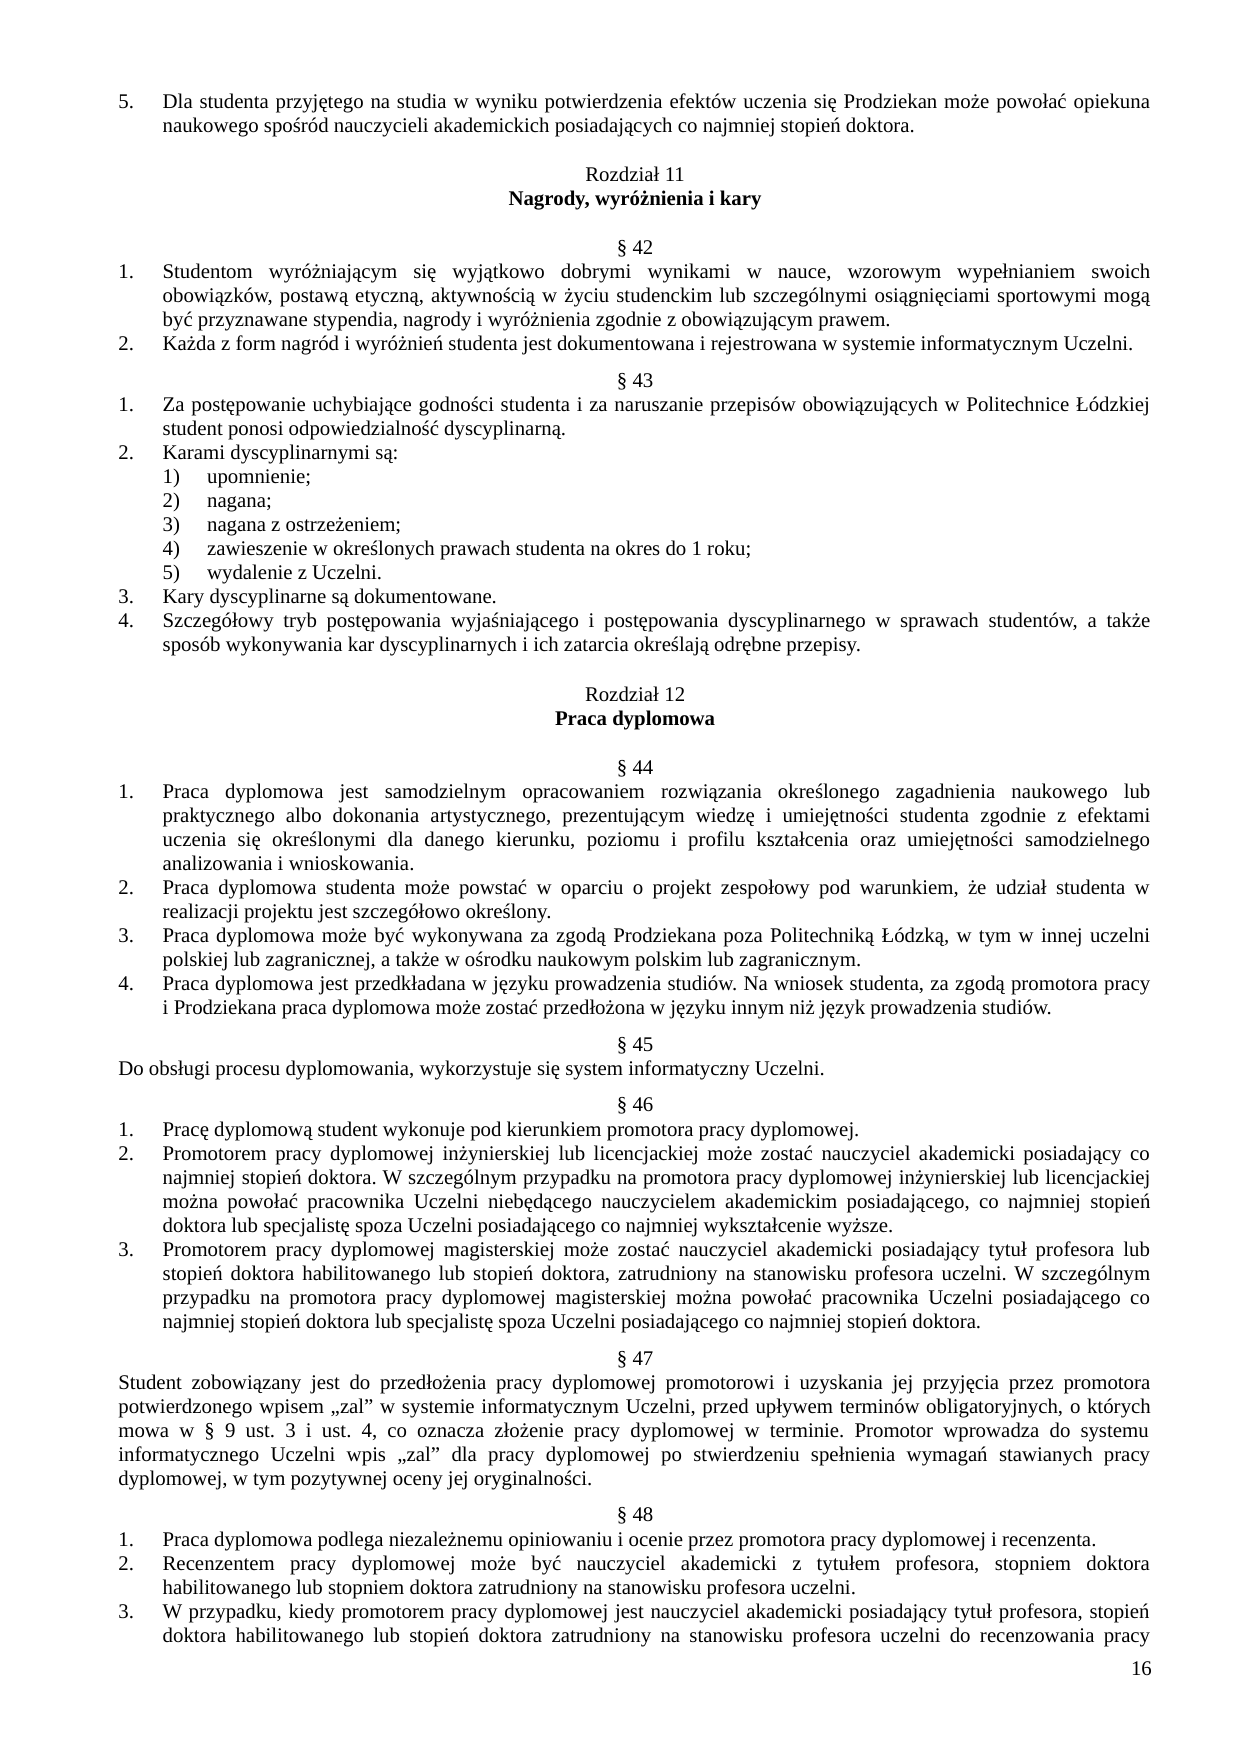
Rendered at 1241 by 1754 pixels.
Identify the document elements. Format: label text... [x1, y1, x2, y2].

text 3. Praca dyplomowa może być wykonywana za zgodą Prodziekana poza Politechniką Łódzką, w tym w innej uczelni polskiej lub zagranicznej, a także w ośrodku naukowym polskim lub zagranicznym. [118, 923, 1152, 971]
text § 48 [118, 1502, 1152, 1526]
text 1. Pracę dyplomową student wykonuje pod kierunkiem promotora pracy dyplomowej. [118, 1116, 1152, 1141]
text Nagrody, wyróżnienia i kary [118, 186, 1152, 210]
text § 46 [118, 1092, 1152, 1116]
text Rozdział 11 [118, 162, 1152, 186]
text Do obsługi procesu dyplomowania, wykorzystuje się system informatyczny Uczelni. [118, 1056, 1152, 1080]
text Rozdział 12 [118, 681, 1152, 706]
text Student zobowiązany jest do przedłożenia pracy dyplomowej promotorowi i uzyskania jej przyjęcia przez promotora potwierdzonego wpisem „zal” w systemie informatycznym Uczelni, przed upływem terminów obligatoryjnych, o których mowa w § 9 ust. 3 i ust. 4, co oznacza złożenie pracy dyplomowej w terminie. Promotor wprowadza do systemu informatycznego Uczelni wpis „zal” dla pracy dyplomowej po stwierdzeniu spełnienia wymagań stawianych pracy dyplomowej, w tym pozytywnej oceny jej oryginalności. [118, 1369, 1152, 1490]
text Praca dyplomowa [118, 706, 1152, 729]
text 2. Każda z form nagród i wyróżnień studenta jest dokumentowana i rejestrowana w systemie informatycznym Uczelni. [118, 331, 1152, 355]
text 4) zawieszenie w określonych prawach studenta na okres do 1 roku; [162, 536, 1152, 560]
text 5. Dla studenta przyjętego na studia w wyniku potwierdzenia efektów uczenia się Prodziekan może powołać opiekuna naukowego spośród nauczycieli akademickich posiadających co najmniej stopień doktora. [118, 89, 1152, 137]
text 2. Promotorem pracy dyplomowej inżynierskiej lub licencjackiej może zostać nauczyciel akademicki posiadający co najmniej stopień doktora. W szczególnym przypadku na promotora pracy dyplomowej inżynierskiej lub licencjackiej można powołać pracownika Uczelni niebędącego nauczycielem akademickim posiadającego, co najmniej stopień doktora lub specjalistę spoza Uczelni posiadającego co najmniej wykształcenie wyższe. [118, 1141, 1152, 1237]
text 5) wydalenie z Uczelni. [162, 560, 1152, 584]
text 1. Za postępowanie uchybiające godności studenta i za naruszanie przepisów obowiązujących w Politechnice Łódzkiej student ponosi odpowiedzialność dyscyplinarną. [118, 392, 1152, 440]
text § 45 [118, 1032, 1152, 1056]
text 4. Szczegółowy tryb postępowania wyjaśniającego i postępowania dyscyplinarnego w sprawach studentów, a także sposób wykonywania kar dyscyplinarnych i ich zatarcia określają odrębne przepisy. [118, 608, 1152, 656]
text § 44 [118, 754, 1152, 779]
text 2. Recenzentem pracy dyplomowej może być nauczyciel akademicki z tytułem profesora, stopniem doktora habilitowanego lub stopniem doktora zatrudniony na stanowisku profesora uczelni. [118, 1551, 1152, 1599]
text 3) nagana z ostrzeżeniem; [162, 512, 1152, 536]
text 1. Studentom wyróżniającym się wyjątkowo dobrymi wynikami w nauce, wzorowym wypełnianiem swoich obowiązków, postawą etyczną, aktywnością w życiu studenckim lub szczególnymi osiągnięciami sportowymi mogą być przyznawane stypendia, nagrody i wyróżnienia zgodnie z obowiązującym prawem. [118, 259, 1152, 331]
text § 42 [118, 235, 1152, 259]
text 3. Promotorem pracy dyplomowej magisterskiej może zostać nauczyciel akademicki posiadający tytuł profesora lub stopień doktora habilitowanego lub stopień doktora, zatrudniony na stanowisku profesora uczelni. W szczególnym przypadku na promotora pracy dyplomowej magisterskiej można powołać pracownika Uczelni posiadającego co najmniej stopień doktora lub specjalistę spoza Uczelni posiadającego co najmniej stopień doktora. [118, 1237, 1152, 1333]
text 4. Praca dyplomowa jest przedkładana w języku prowadzenia studiów. Na wniosek studenta, za zgodą promotora pracy i Prodziekana praca dyplomowa może zostać przedłożona w języku innym niż język prowadzenia studiów. [118, 971, 1152, 1019]
text 2) nagana; [162, 488, 1152, 512]
text 1) upomnienie; [162, 464, 1152, 488]
text 2. Praca dyplomowa studenta może powstać w oparciu o projekt zespołowy pod warunkiem, że udział studenta w realizacji projektu jest szczegółowo określony. [118, 875, 1152, 923]
text § 47 [118, 1346, 1152, 1369]
text § 43 [118, 368, 1152, 392]
text 3. Kary dyscyplinarne są dokumentowane. [118, 584, 1152, 608]
text 1. Praca dyplomowa jest samodzielnym opracowaniem rozwiązania określonego zagadnienia naukowego lub praktycznego albo dokonania artystycznego, prezentującym wiedzę i umiejętności studenta zgodnie z efektami uczenia się określonymi dla danego kierunku, poziomu i profilu kształcenia oraz umiejętności samodzielnego analizowania i wnioskowania. [118, 779, 1152, 875]
text 1. Praca dyplomowa podlega niezależnemu opiniowaniu i ocenie przez promotora pracy dyplomowej i recenzenta. [118, 1526, 1152, 1551]
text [118, 1599, 1152, 1647]
text 2. Karami dyscyplinarnymi są: [118, 440, 1152, 464]
